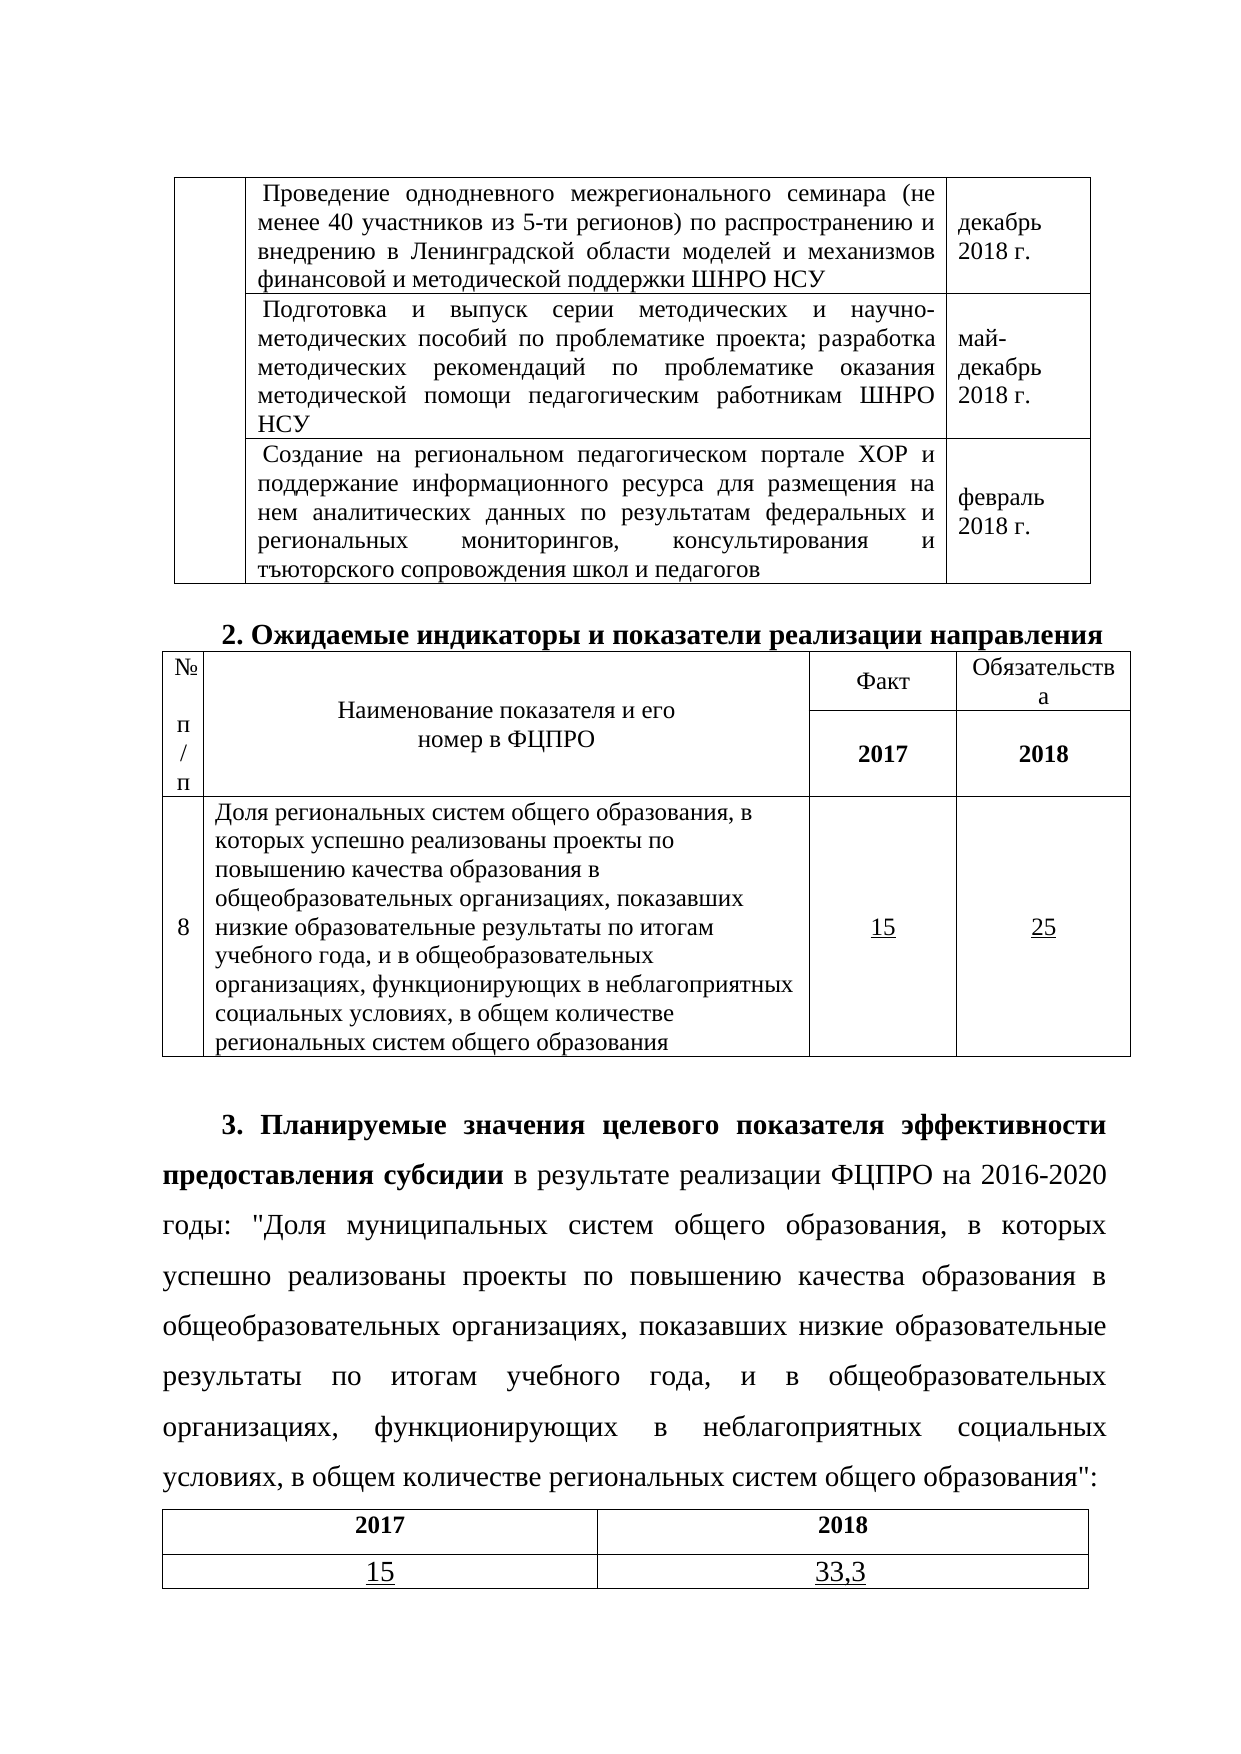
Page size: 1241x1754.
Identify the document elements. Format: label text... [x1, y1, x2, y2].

table_cell 2018 [957, 711, 1130, 796]
table_cell 2017 [810, 711, 956, 796]
table_cell 8 [163, 797, 203, 1056]
table_cell Подготовка и выпуск серии методических и научно-методических пособий по проблематике проекта; разработка методических рекомендаций по проблематике оказания методической помощи педагогическим работникам ШНРО НСУ [246, 294, 946, 438]
table_cell 25 [957, 797, 1130, 1056]
table_cell 33,3 [598, 1555, 1088, 1588]
table_cell февраль 2018 г. [947, 439, 1090, 583]
table_header Факт [810, 652, 956, 709]
table_header Наименование показателя и его номер в ФЦПРО [204, 652, 809, 796]
table_cell Доля региональных систем общего образования, в которых успешно реализованы проекты по повышению качества образования в общеобразовательных организациях, показавших низкие образовательные результаты по итогам учебного года, и в общеобразовательных организациях, функционирующих в неблагоприятных социальных условиях, в общем количестве региональных систем общего образования [204, 797, 809, 1056]
table_cell 15 [810, 797, 956, 1056]
table_cell Проведение однодневного межрегионального семинара (не менее 40 участников из 5-ти регионов) по распространению и внедрению в Ленинградской области моделей и механизмов финансовой и методической поддержки ШНРО НСУ [246, 178, 946, 293]
table_header 2018 [598, 1510, 1088, 1553]
table_header Обязательства [957, 652, 1130, 709]
text 2. Ожидаемые индикаторы и показатели реализации направления [162, 617, 1107, 651]
table_header 2017 [163, 1510, 597, 1553]
table_cell декабрь 2018 г. [947, 178, 1090, 293]
table_cell 15 [163, 1555, 597, 1588]
text 3. Планируемые значения целевого показателя эффективности предоставления субсидии в результате реализации ФЦПРО на 2016-2020 годы: "Доля муниципальных систем общего образования, в которых успешно реализованы проекты по повышению качества образования в общеобразовательных организациях, показавших низкие образовательные результаты по итогам учебного года, и в общеобразовательных организациях, функционирующих в неблагоприятных социальных условиях, в общем количестве региональных систем общего образования": [162, 1107, 1107, 1493]
table_cell Создание на региональном педагогическом портале ХОР и поддержание информационного ресурса для размещения на нем аналитических данных по результатам федеральных и региональных мониторингов, консультирования и тъюторского сопровождения школ и педагогов [246, 439, 946, 583]
table_cell май- декабрь 2018 г. [947, 294, 1090, 438]
table_header № п/п [163, 652, 203, 796]
